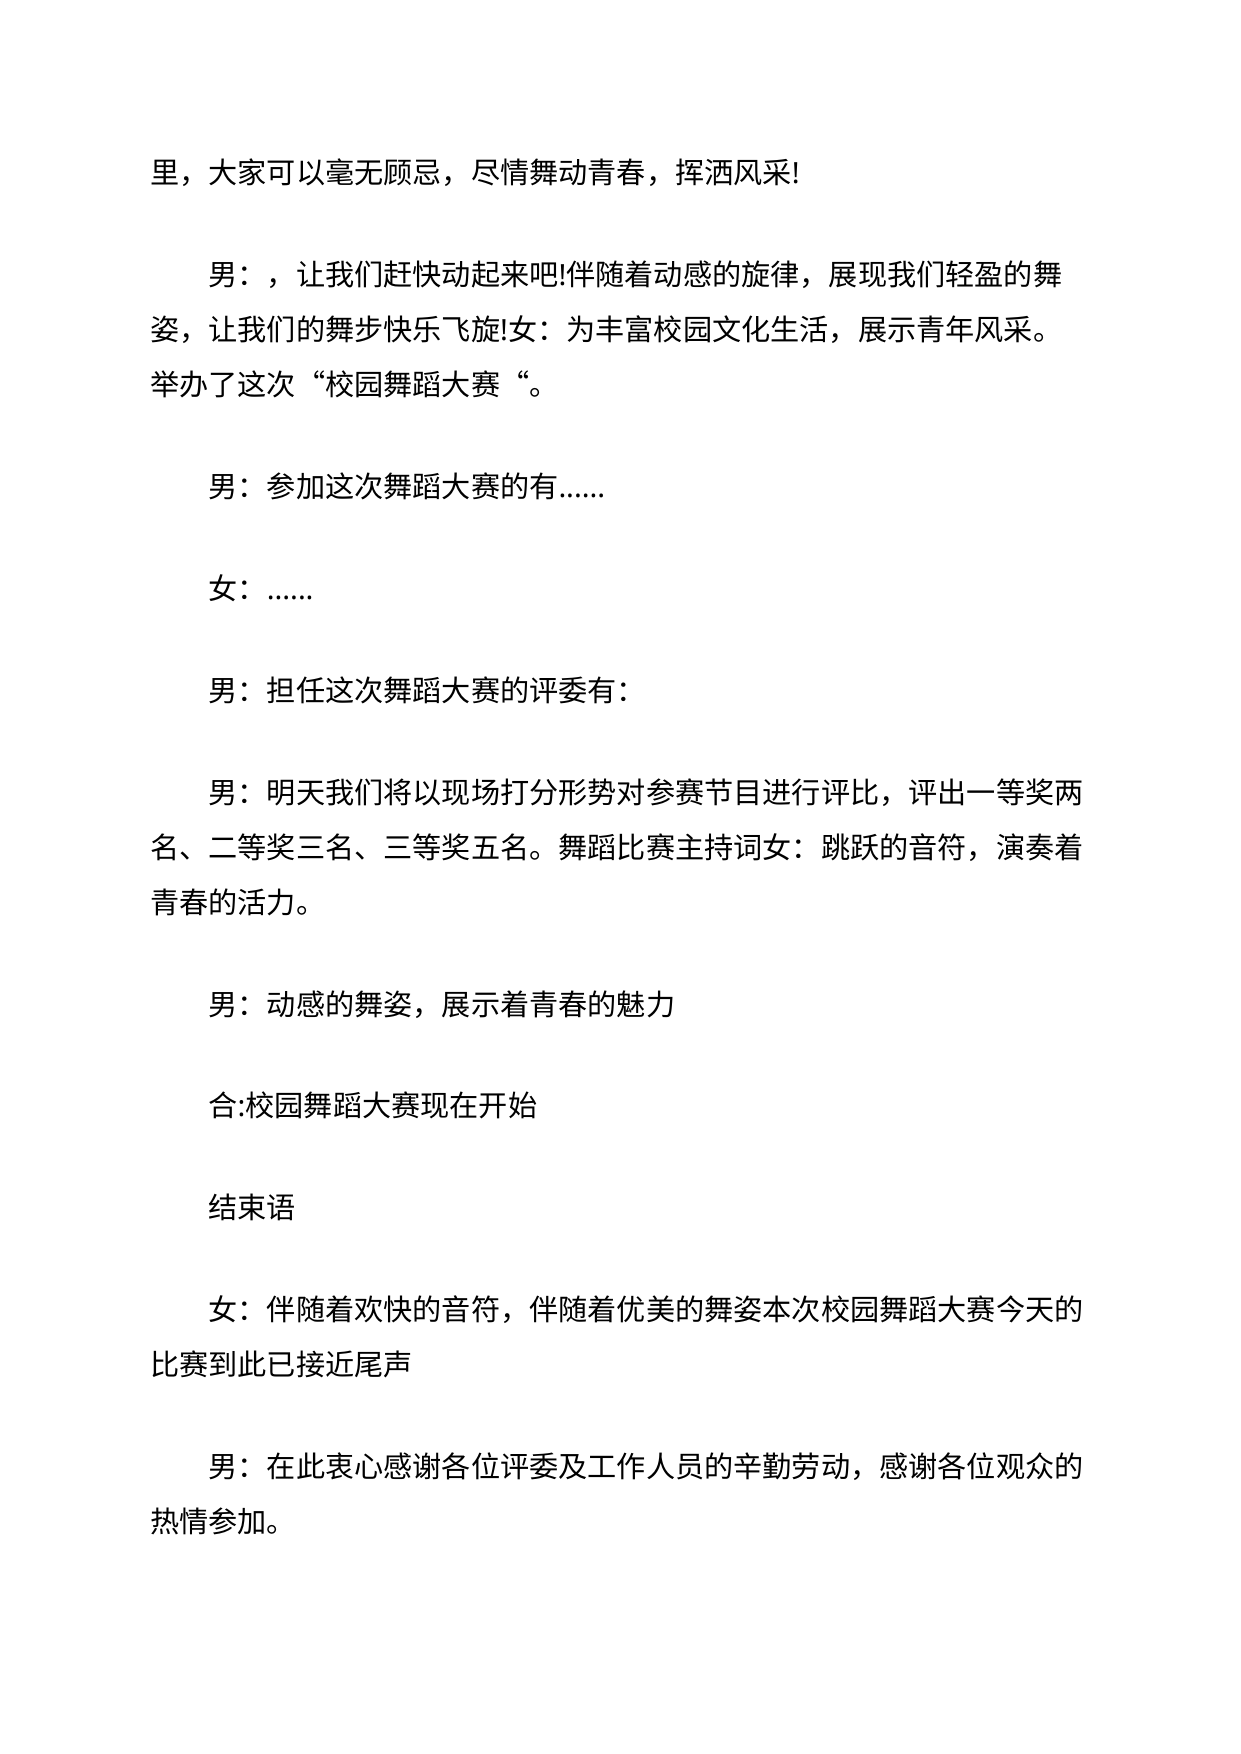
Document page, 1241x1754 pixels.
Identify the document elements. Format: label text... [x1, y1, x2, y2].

text 男：，让我们赶快动起来吧!伴随着动感的旋律，展现我们轻盈的舞姿，让我们的舞步快乐飞旋!女：为丰富校园文化生活，展示青年风采。举办了这次“校园舞蹈大赛“。 [150, 252, 1090, 404]
text 男：明天我们将以现场打分形势对参赛节目进行评比，评出一等奖两名、二等奖三名、三等奖五名。舞蹈比赛主持词女：跳跃的音符，演奏着青春的活力。 [150, 769, 1090, 922]
text 女：伴随着欢快的音符，伴随着优美的舞姿本次校园舞蹈大赛今天的比赛到此已接近尾声 [150, 1287, 1090, 1384]
text 男：在此衷心感谢各位评委及工作人员的辛勤劳动，感谢各位观众的热情参加。 [150, 1443, 1090, 1540]
text 男：担任这次舞蹈大赛的评委有： [150, 668, 1090, 710]
text 结束语 [150, 1185, 1090, 1227]
text 男：动感的舞姿，展示着青春的魅力 [150, 981, 1090, 1023]
text 女：...... [150, 566, 1090, 608]
text 男：参加这次舞蹈大赛的有...... [150, 464, 1090, 506]
text 合:校园舞蹈大赛现在开始 [150, 1083, 1090, 1125]
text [150, 150, 1090, 192]
